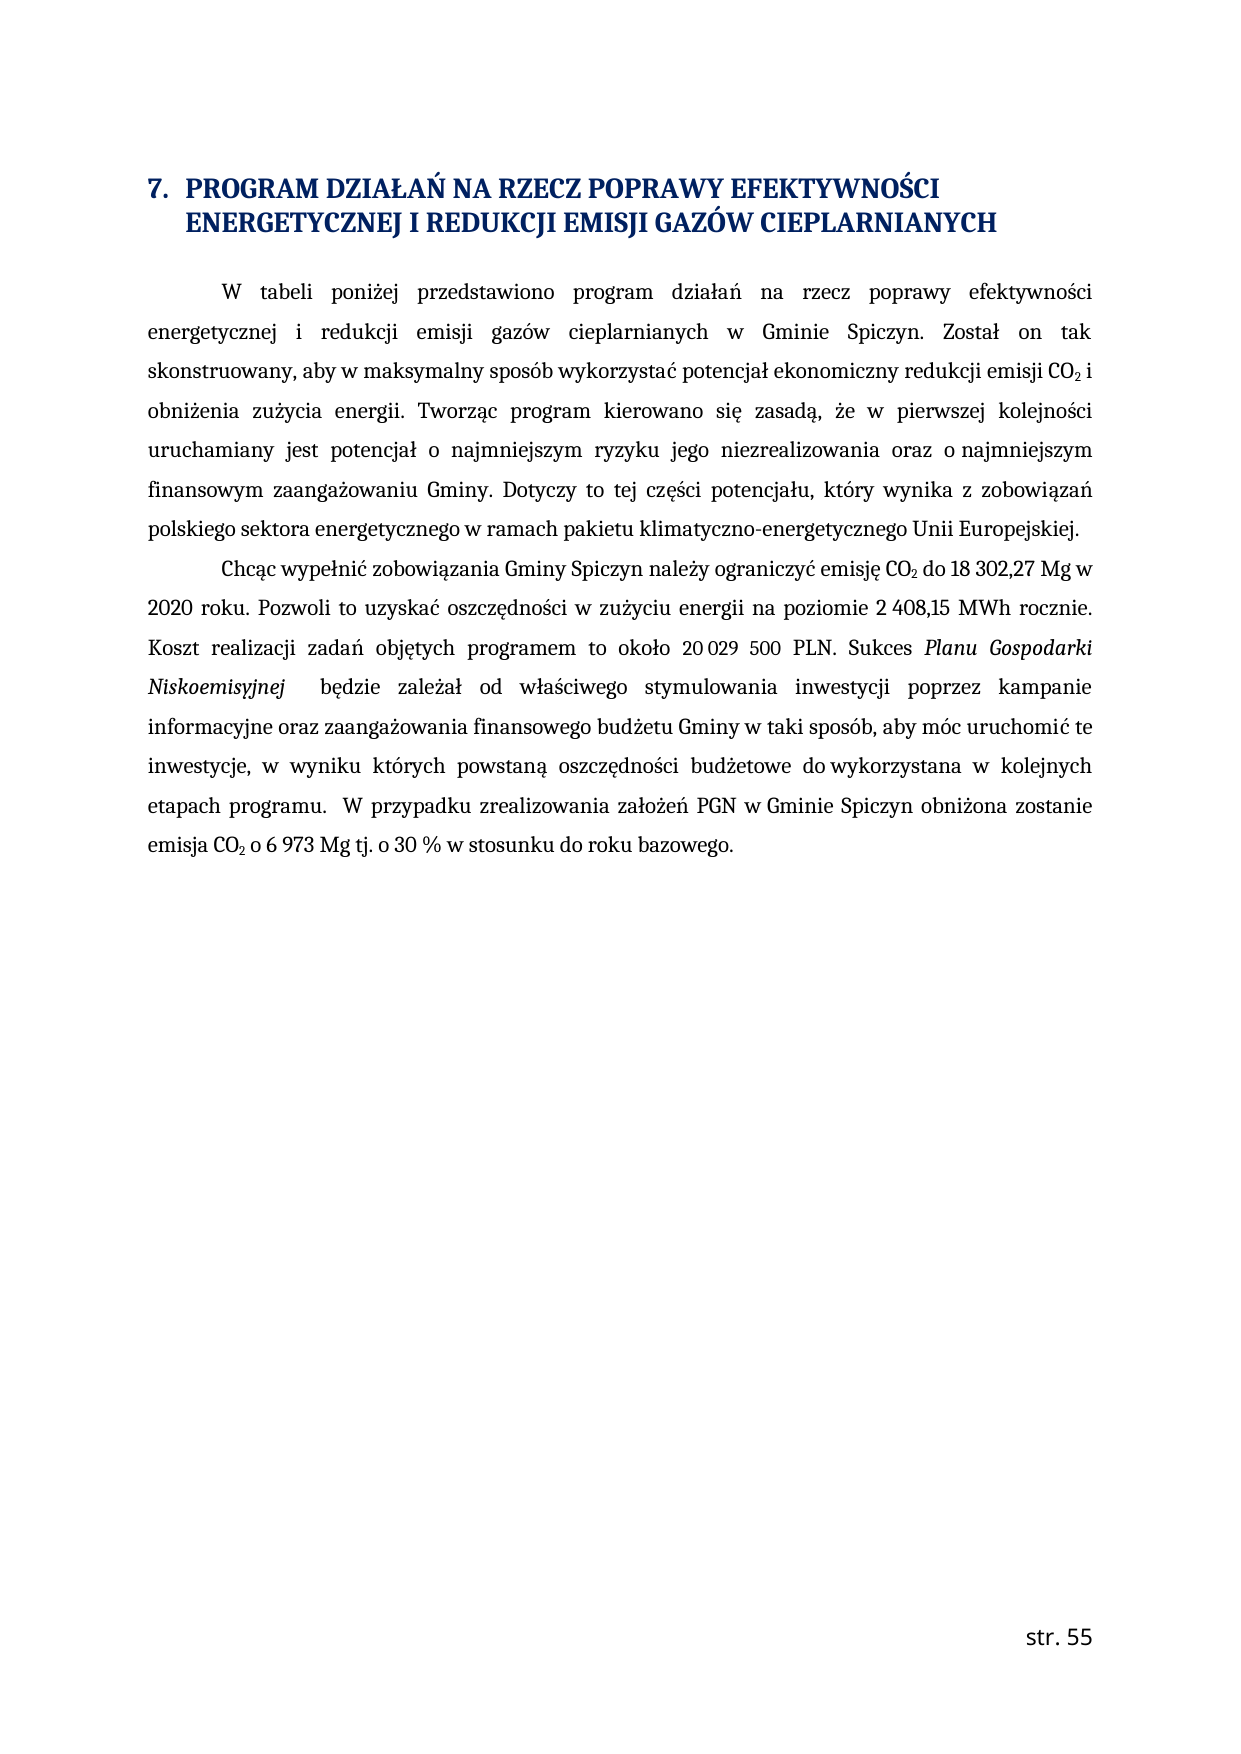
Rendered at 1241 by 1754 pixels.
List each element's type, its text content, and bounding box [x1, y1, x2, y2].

text Chcąc wypełnić zobowiązania Gminy Spiczyn należy ograniczyć emisję CO2 do 18 302,27 Mg w 2020 roku. Pozwoli to uzyskać oszczędności w zużyciu energii na poziomie 2 408,15 MWh rocznie. Koszt realizacji zadań objętych programem to około 20 029 500 PLN. Sukces Planu Gospodarki Niskoemisyjnej będzie zależał od właściwego stymulowania inwestycji poprzez kampanie informacyjne oraz zaangażowania finansowego budżetu Gminy w taki sposób, aby móc uruchomić te inwestycje, w wyniku których powstaną oszczędności budżetowe do wykorzystana w kolejnych etapach programu. W przypadku zrealizowania założeń PGN w Gminie Spiczyn obniżona zostanie emisja CO2 o 6 973 Mg tj. o 30 % w stosunku do roku bazowego. [148, 556, 1093, 858]
text W tabeli poniżej przedstawiono program działań na rzecz poprawy efektywności energetycznej i redukcji emisji gazów cieplarnianych w Gminie Spiczyn. Został on tak skonstruowany, aby w maksymalny sposób wykorzystać potencjał ekonomiczny redukcji emisji CO2 i obniżenia zużycia energii. Tworząc program kierowano się zasadą, że w pierwszej kolejności uruchamiany jest potencjał o najmniejszym ryzyku jego niezrealizowania oraz o najmniejszym finansowym zaangażowaniu Gminy. Dotyczy to tej części potencjału, który wynika z zobowiązań polskiego sektora energetycznego w ramach pakietu klimatyczno-energetycznego Unii Europejskiej. [148, 279, 1093, 542]
subtitle PROGRAM DZIAŁAŃ NA RZECZ POPRAWY EFEKTYWNOŚCI ENERGETYCZNEJ I REDUKCJI EMISJI GAZÓW CIEPLARNIANYCH [148, 173, 1093, 240]
